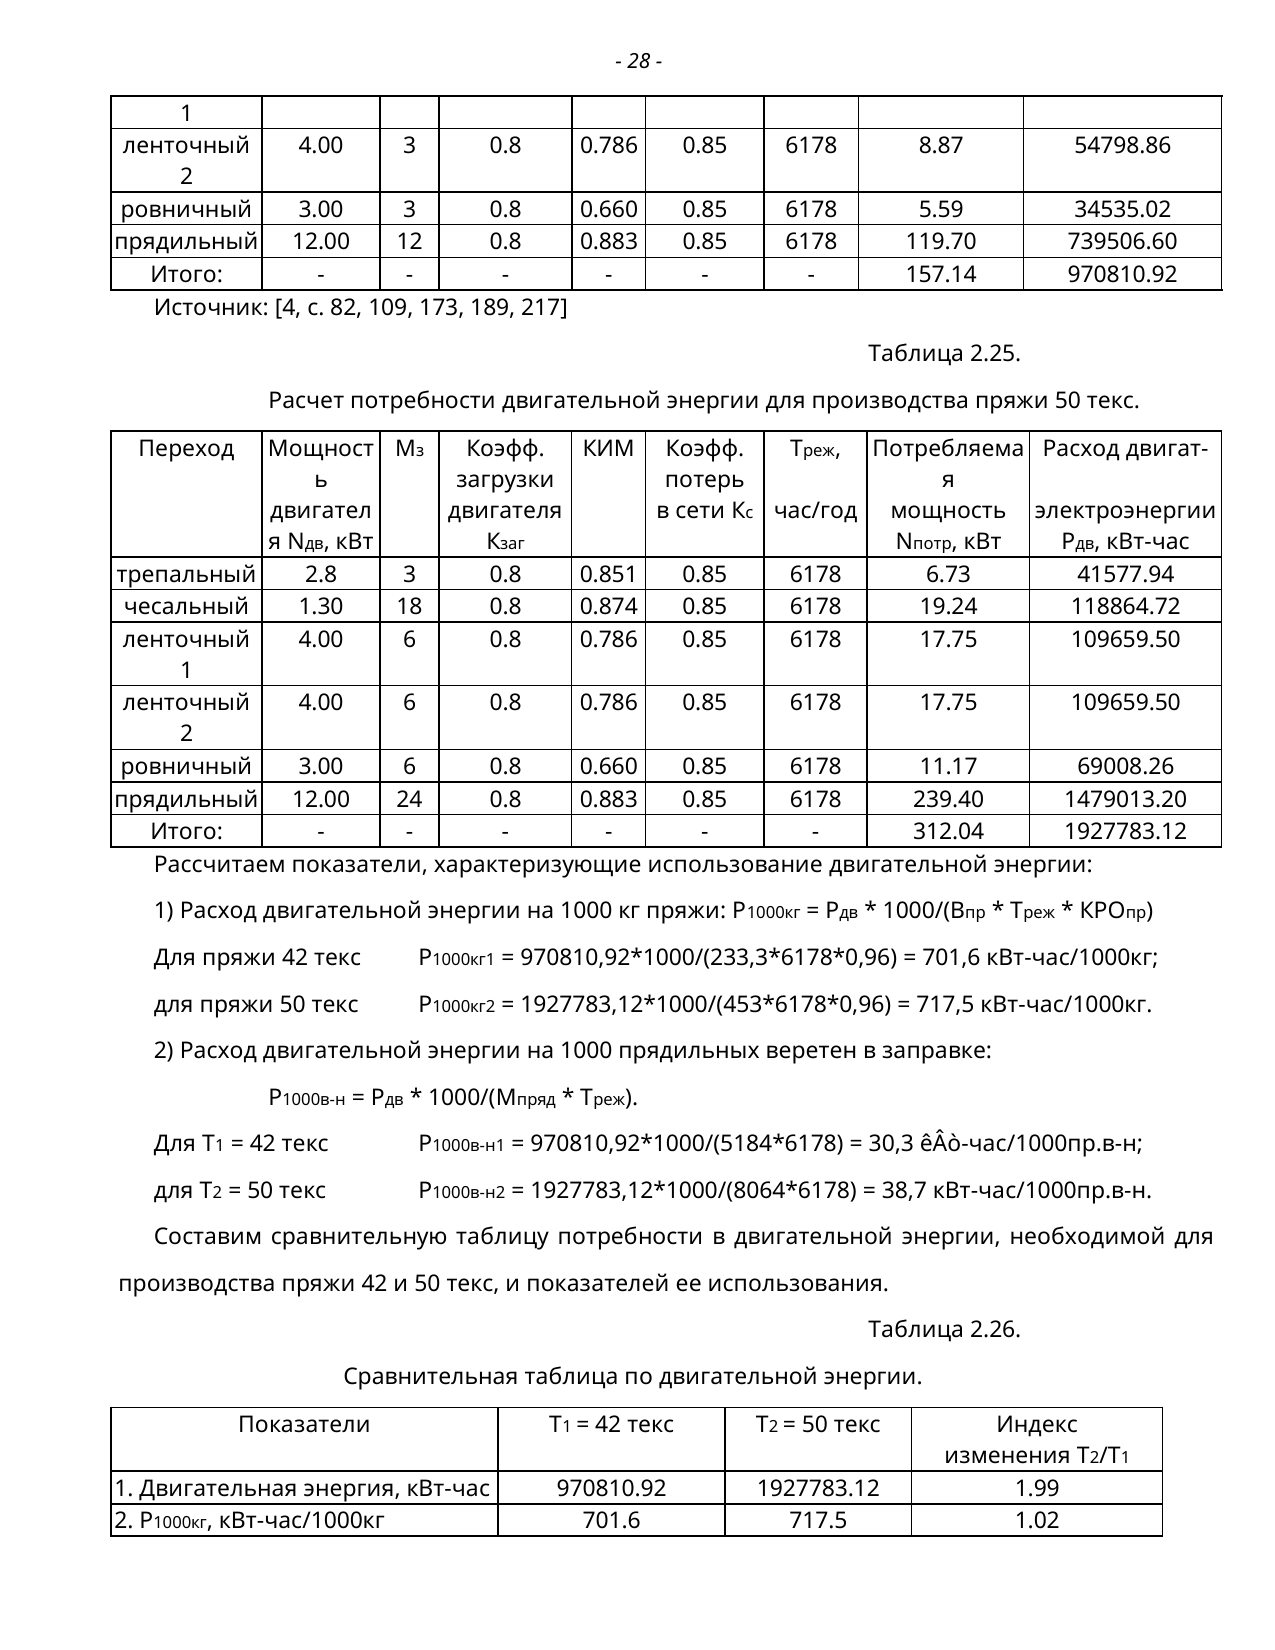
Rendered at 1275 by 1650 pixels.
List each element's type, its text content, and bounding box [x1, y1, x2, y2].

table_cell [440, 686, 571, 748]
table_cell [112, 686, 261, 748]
text Составим сравнительную таблицу потребности в двигательной энергии, необходимой для производства пряжи 42 и 50 текс, и показателей ее использования. [118, 1220, 1216, 1298]
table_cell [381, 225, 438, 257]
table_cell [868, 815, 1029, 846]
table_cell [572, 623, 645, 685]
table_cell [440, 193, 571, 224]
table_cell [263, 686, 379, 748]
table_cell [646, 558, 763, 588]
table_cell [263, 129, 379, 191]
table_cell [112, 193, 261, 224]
text Источник: [4, с. 82, 109, 173, 189, 217] [118, 291, 1216, 322]
text Таблица 2.26. [118, 1313, 1216, 1344]
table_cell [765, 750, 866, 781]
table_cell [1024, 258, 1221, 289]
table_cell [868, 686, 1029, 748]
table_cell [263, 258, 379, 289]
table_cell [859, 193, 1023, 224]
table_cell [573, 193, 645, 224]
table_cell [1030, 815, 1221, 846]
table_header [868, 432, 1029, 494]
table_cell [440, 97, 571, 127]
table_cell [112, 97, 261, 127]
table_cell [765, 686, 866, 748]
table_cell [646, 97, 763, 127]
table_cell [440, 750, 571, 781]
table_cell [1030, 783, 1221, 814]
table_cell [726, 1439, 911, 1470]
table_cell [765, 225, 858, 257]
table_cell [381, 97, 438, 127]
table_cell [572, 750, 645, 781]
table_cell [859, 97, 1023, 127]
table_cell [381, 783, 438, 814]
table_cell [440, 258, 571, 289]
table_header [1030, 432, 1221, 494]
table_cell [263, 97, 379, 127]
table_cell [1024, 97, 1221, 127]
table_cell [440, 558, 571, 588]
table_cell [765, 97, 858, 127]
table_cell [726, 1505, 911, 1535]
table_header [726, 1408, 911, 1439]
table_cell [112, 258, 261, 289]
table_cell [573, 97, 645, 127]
text Для пряжи 42 текс Р1000кг1 = 970810,92*1000/(233,3*6178*0,96) = 701,6 кВт-час/1000кг; [118, 941, 1216, 972]
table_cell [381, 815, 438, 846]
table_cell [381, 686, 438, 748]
text для пряжи 50 текс Р1000кг2 = 1927783,12*1000/(453*6178*0,96) = 717,5 кВт-час/1000кг. [118, 987, 1216, 1018]
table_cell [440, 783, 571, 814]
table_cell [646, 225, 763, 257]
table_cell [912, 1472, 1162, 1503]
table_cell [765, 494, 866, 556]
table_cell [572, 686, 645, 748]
text 2) Расход двигательной энергии на 1000 прядильных веретен в заправке: [118, 1034, 1216, 1065]
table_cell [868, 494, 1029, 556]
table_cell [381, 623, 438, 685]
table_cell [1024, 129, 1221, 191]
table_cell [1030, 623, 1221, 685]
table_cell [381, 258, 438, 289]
text для Т2 = 50 текс Р1000в-н2 = 1927783,12*1000/(8064*6178) = 38,7 кВт-час/1000пр.в-н. [118, 1174, 1216, 1205]
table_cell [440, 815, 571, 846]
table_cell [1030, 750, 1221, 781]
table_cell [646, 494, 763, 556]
text Р1000в-н = Рдв * 1000/(Мпряд * Треж). [118, 1081, 1216, 1112]
text Сравнительная таблица по двигательной энергии. [193, 1360, 1216, 1391]
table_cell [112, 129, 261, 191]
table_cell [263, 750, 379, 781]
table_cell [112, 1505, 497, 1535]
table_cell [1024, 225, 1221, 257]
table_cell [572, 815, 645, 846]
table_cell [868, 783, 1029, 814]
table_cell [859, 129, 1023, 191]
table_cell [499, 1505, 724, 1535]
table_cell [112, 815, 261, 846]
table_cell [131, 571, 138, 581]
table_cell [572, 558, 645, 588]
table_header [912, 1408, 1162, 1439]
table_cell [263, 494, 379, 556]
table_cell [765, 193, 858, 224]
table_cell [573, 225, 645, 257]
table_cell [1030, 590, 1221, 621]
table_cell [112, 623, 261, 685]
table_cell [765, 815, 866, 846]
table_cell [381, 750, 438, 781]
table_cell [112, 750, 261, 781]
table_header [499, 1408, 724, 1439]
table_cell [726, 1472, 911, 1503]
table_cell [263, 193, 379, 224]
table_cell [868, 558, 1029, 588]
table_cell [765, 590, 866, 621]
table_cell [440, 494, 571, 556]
text Расчет потребности двигательной энергии для производства пряжи 50 текс. [193, 384, 1216, 415]
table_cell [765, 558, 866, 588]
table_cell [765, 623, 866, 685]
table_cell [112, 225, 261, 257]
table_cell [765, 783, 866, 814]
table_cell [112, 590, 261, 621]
text Рассчитаем показатели, характеризующие использование двигательной энергии: [118, 848, 1216, 879]
text Для Т1 = 42 текс Р1000в-н1 = 970810,92*1000/(5184*6178) = 30,3 êÂò-час/1000пр.в-н; [118, 1127, 1216, 1158]
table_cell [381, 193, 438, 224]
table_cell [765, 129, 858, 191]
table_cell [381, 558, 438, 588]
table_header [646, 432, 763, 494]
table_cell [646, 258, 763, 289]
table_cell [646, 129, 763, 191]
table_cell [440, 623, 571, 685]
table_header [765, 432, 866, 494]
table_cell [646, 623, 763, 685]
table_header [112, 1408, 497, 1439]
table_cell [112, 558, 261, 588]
text 1) Расход двигательной энергии на 1000 кг пряжи: Р1000кг = Рдв * 1000/(Впр * Треж * КРОпр) [118, 894, 1216, 925]
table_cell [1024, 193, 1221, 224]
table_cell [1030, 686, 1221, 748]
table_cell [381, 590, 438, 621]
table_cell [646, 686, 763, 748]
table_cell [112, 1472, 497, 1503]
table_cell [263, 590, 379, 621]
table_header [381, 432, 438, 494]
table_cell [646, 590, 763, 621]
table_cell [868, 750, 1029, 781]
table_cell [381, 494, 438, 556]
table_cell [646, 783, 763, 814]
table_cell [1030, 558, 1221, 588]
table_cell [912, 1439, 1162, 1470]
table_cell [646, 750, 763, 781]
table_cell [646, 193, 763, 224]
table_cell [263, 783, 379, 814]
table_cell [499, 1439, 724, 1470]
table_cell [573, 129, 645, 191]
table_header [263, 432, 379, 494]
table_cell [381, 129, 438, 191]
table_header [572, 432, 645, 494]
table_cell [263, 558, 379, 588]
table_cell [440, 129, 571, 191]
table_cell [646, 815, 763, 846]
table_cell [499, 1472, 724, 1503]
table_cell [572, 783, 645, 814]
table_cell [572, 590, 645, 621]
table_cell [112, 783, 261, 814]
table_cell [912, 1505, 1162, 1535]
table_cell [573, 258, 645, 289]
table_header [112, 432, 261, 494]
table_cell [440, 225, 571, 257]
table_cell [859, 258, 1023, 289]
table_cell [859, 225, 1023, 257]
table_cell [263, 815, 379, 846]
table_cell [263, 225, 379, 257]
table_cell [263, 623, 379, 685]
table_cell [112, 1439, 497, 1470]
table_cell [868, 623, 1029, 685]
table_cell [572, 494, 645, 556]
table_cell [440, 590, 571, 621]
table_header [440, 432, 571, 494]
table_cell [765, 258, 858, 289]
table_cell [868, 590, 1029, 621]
text Таблица 2.25. [118, 337, 1216, 368]
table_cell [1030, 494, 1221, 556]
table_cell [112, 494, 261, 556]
